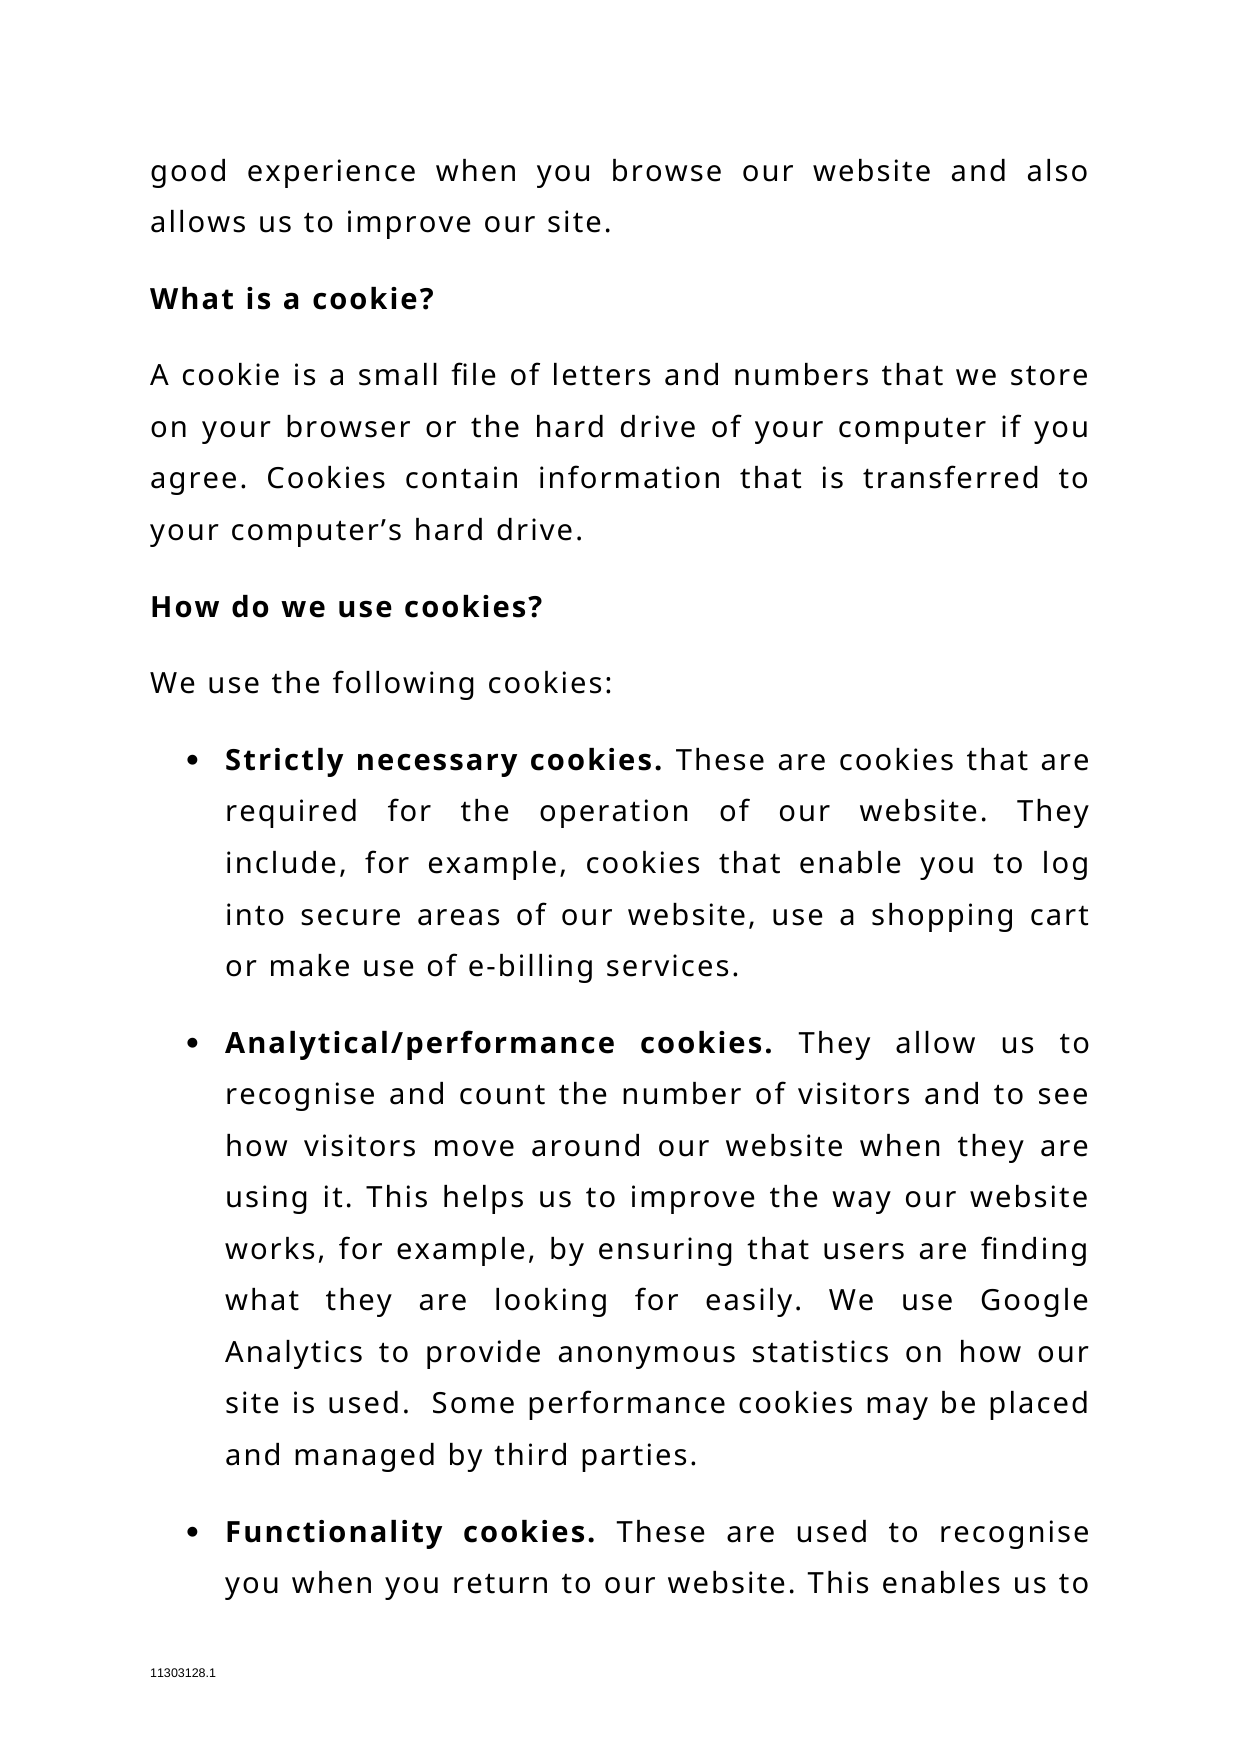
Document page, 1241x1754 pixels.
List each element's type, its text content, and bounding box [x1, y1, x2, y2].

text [150, 150, 1090, 241]
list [187, 1511, 1090, 1602]
list Analytical/performance cookies. They allow us to recognise and count the number of visitors and to see how visitors move around our website when they are using it. This helps us to improve the way our website works, for example, by ensuring that users are finding what they are looking for easily. We use Google Analytics to provide anonymous statistics on how our site is used. Some performance cookies may be placed and managed by third parties. [187, 1022, 1090, 1474]
text How do we use cookies? [150, 586, 1090, 626]
text A cookie is a small file of letters and numbers that we store on your browser or the hard drive of your computer if you agree. Cookies contain information that is transferred to your computer’s hard drive. [150, 355, 1090, 549]
text What is a cookie? [150, 278, 1090, 318]
text We use the following cookies: [150, 662, 1090, 702]
list Strictly necessary cookies. These are cookies that are required for the operation of our website. They include, for example, cookies that enable you to log into secure areas of our website, use a shopping cart or make use of e-billing services. [187, 739, 1090, 985]
